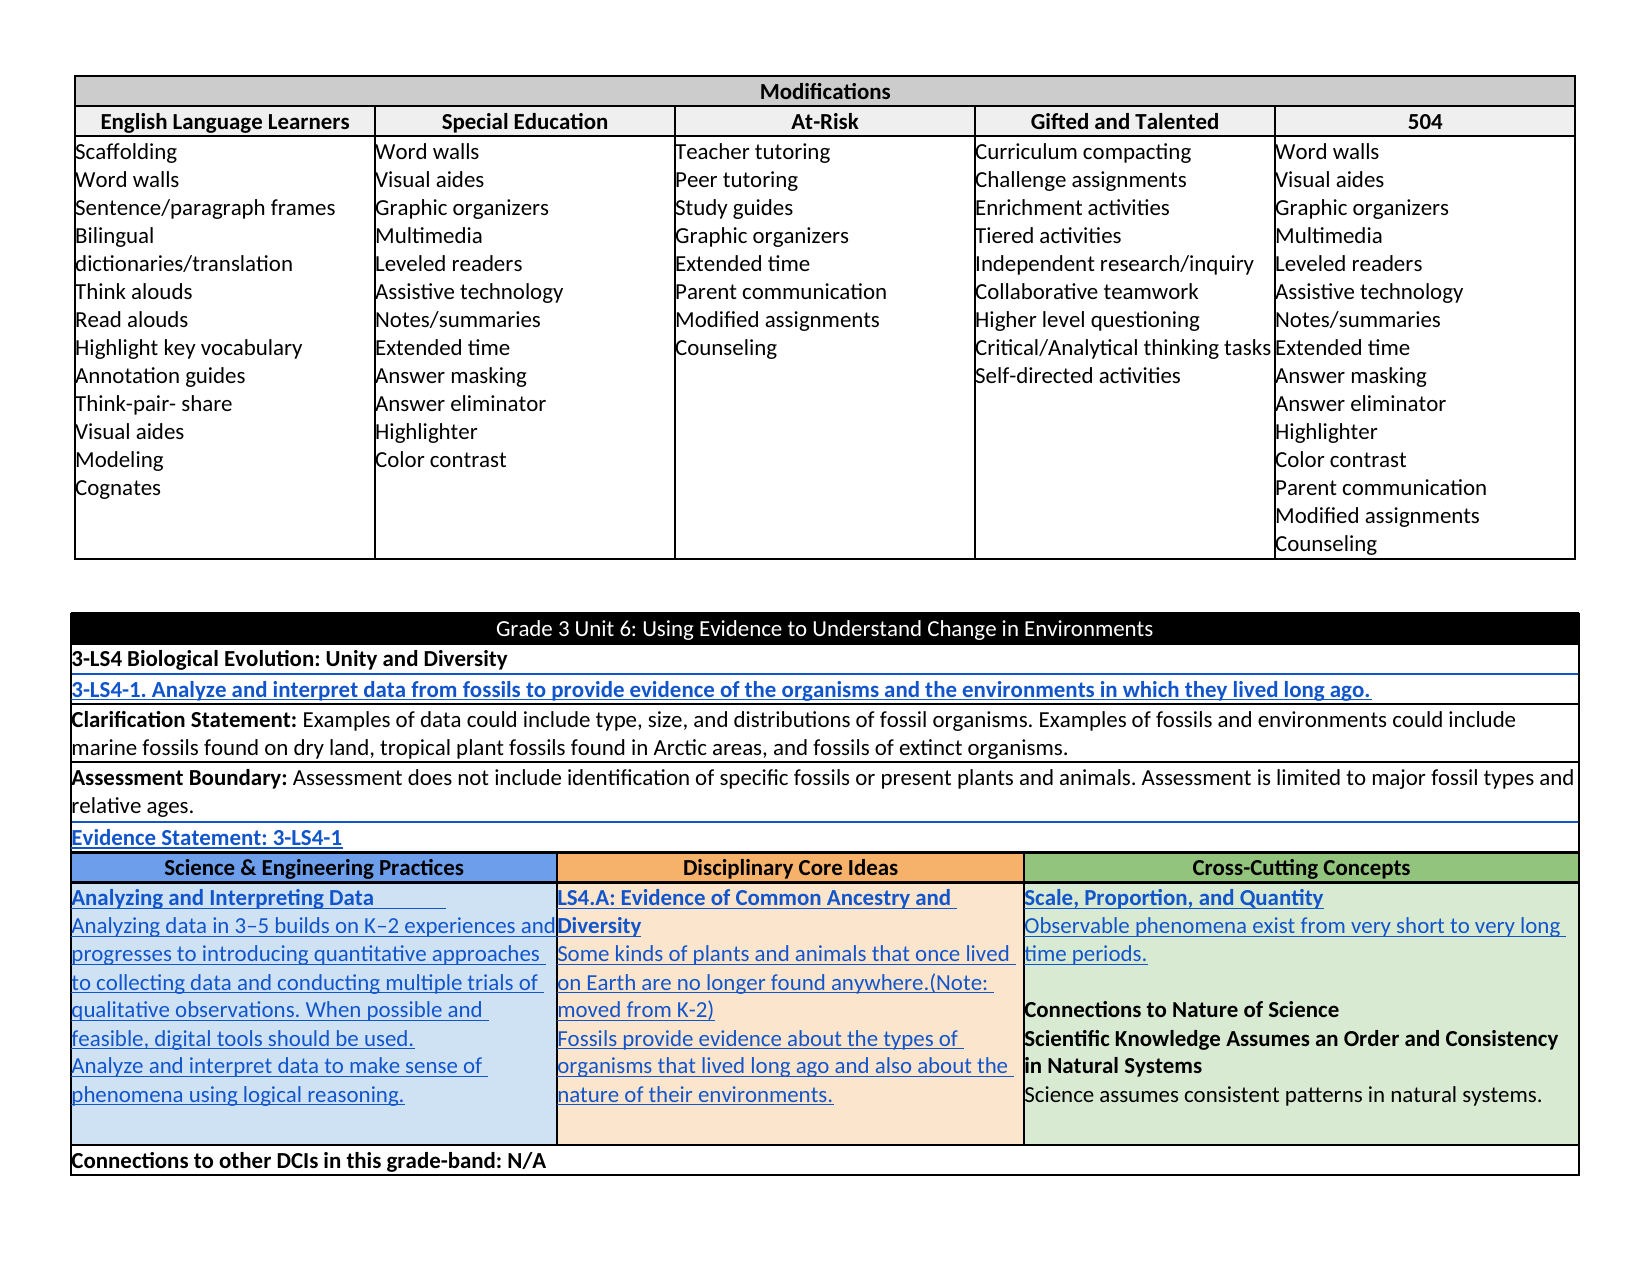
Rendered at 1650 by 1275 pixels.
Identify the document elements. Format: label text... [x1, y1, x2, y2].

table_cell Science & Engineering Practices [72, 854, 556, 881]
table_cell Evidence Statement: 3-LS4-1 [72, 823, 1578, 851]
table_cell LS4.A: Evidence of Common Ancestry and Diversity Some kinds of plants and animals that once lived on Earth are no longer found anywhere.(Note: moved from K-2) Fossils provide evidence about the types of organisms that lived long ago and also about the nature of their environments. [558, 884, 1023, 1144]
table_cell Modifications [76, 77, 1574, 105]
table_cell Teacher tutoring Peer tutoring Study guides Graphic organizers Extended time Parent communication Modified assignments Counseling [676, 137, 974, 558]
table_cell Connections to other DCIs in this grade-band: N/A [72, 1146, 1578, 1174]
table_cell 3-LS4-1. Analyze and interpret data from fossils to provide evidence of the organisms and the environments in which they lived long ago. [72, 675, 1578, 703]
table_cell 504 [1276, 107, 1574, 135]
table_cell Scaffolding Word walls Sentence/paragraph frames Bilingual dictionaries/translation Think alouds Read alouds Highlight key vocabulary Annotation guides Think-pair- share Visual aides Modeling Cognates [76, 137, 374, 558]
table_cell Disciplinary Core Ideas [558, 854, 1023, 881]
table_cell 3-LS4 Biological Evolution: Unity and Diversity [72, 645, 1578, 673]
table_cell At-Risk [676, 107, 974, 135]
table_cell Analyzing and Interpreting Data Analyzing data in 3–5 builds on K–2 experiences and progresses to introducing quantitative approaches to collecting data and conducting multiple trials of qualitative observations. When possible and feasible, digital tools should be used. Analyze and interpret data to make sense of phenomena using logical reasoning. [72, 937, 556, 1144]
table_cell English Language Learners [76, 107, 374, 135]
table_cell Analyzing and Interpreting Data Analyzing data in 3–5 builds on K–2 experiences and progresses to introducing quantitative approaches to collecting data and conducting multiple trials of qualitative observations. When possible and feasible, digital tools should be used. Analyze and interpret data to make sense of phenomena using logical reasoning. [72, 884, 556, 936]
table_cell Cross-Cutting Concepts [1025, 854, 1578, 881]
table_cell Word walls Visual aides Graphic organizers Multimedia Leveled readers Assistive technology Notes/summaries Extended time Answer masking Answer eliminator Highlighter Color contrast [376, 137, 674, 558]
table_cell Clarification Statement: Examples of data could include type, size, and distributions of fossil organisms. Examples of fossils and environments could include marine fossils found on dry land, tropical plant fossils found in Arctic areas, and fossils of extinct organisms. [72, 705, 1578, 761]
table_cell Word walls Visual aides Graphic organizers Multimedia Leveled readers Assistive technology Notes/summaries Extended time Answer masking Answer eliminator Highlighter Color contrast Parent communication Modified assignments Counseling [1276, 137, 1574, 558]
table_cell Gifted and Talented [976, 107, 1274, 135]
table_cell Curriculum compacting Challenge assignments Enrichment activities Tiered activities Independent research/inquiry Collaborative teamwork Higher level questioning Critical/Analytical thinking tasks Self-directed activities [976, 137, 1274, 558]
table_cell Scale, Proportion, and Quantity Observable phenomena exist from very short to very long time periods. Connections to Nature of Science Scientific Knowledge Assumes an Order and Consistency in Natural Systems Science assumes consistent patterns in natural systems. [1025, 884, 1578, 1144]
table_cell Special Education [376, 107, 674, 135]
table_header Grade 3 Unit 6: Using Evidence to Understand Change in Environments [72, 615, 1578, 642]
table_cell Assessment Boundary: Assessment does not include identification of specific fossils or present plants and animals. Assessment is limited to major fossil types and relative ages. [72, 763, 1578, 821]
